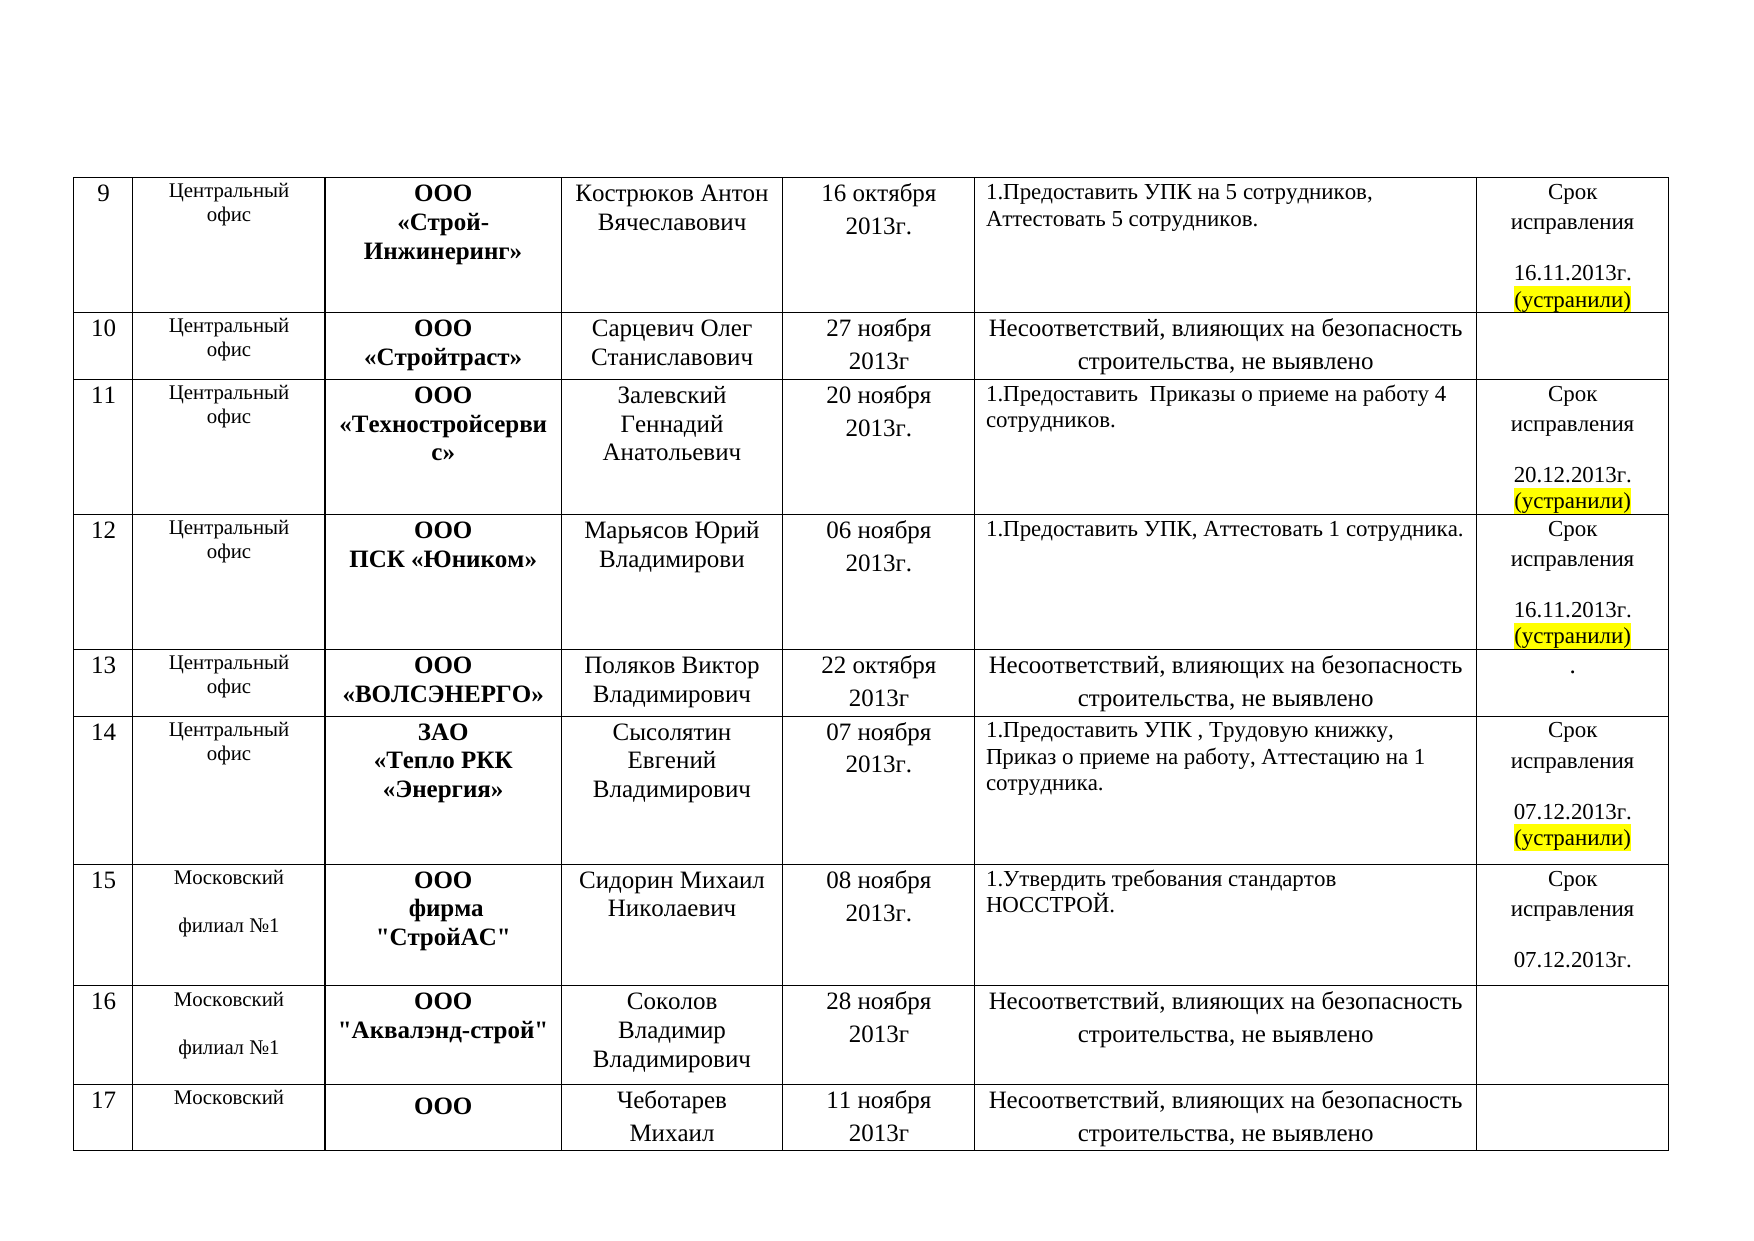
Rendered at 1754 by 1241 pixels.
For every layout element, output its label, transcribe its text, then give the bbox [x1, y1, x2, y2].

table_cell Сидорин Михаил Николаевич [562, 865, 782, 985]
table_cell 27 ноября 2013г [783, 313, 974, 379]
table_cell Срок исправления 20.12.2013г. (устранили) [1477, 380, 1668, 514]
table_cell Кострюков Антон Вячеславович [562, 178, 782, 312]
table_cell 16 [74, 986, 132, 1084]
table_cell 1.Предоставить Приказы о приеме на работу 4 сотрудников. [975, 380, 1476, 514]
table_cell ООО "Аквалэнд-строй" [326, 986, 561, 1084]
table_cell Срок исправления 07.12.2013г. (устранили) [1477, 717, 1668, 864]
table_cell ООО ПСК «Юником» [326, 515, 561, 649]
table_cell ООО «ВОЛСЭНЕРГО» [326, 650, 561, 716]
table_cell 1.Предоставить УПК , Трудовую книжку, Приказ о приеме на работу, Аттестацию на 1 сотрудника. [975, 717, 1476, 864]
table_cell 17 [74, 1085, 132, 1150]
table_cell Центральный офис [133, 717, 324, 864]
table_cell ЗАО «Тепло РКК «Энергия» [326, 717, 561, 864]
table_cell [1477, 1085, 1668, 1150]
table_cell ООО «Техностройсервис» [326, 380, 561, 514]
table_cell Поляков Виктор Владимирович [562, 650, 782, 716]
table_cell 14 [74, 717, 132, 864]
table_cell Несоответствий, влияющих на безопасность строительства, не выявлено [975, 313, 1476, 379]
table_cell ООО "Ремейкстрой" [326, 1085, 561, 1150]
table_cell 07 ноября 2013г. [783, 717, 974, 864]
table_cell Соколов Владимир Владимирович [562, 986, 782, 1084]
table_cell ООО «Строй-Инжинеринг» [326, 178, 561, 312]
table_cell Московский филиал №1 [133, 986, 324, 1084]
table_cell Центральный офис [133, 515, 324, 649]
table_cell 1.Утвердить требования стандартов НОССТРОЙ. [975, 865, 1476, 985]
table_cell 11 ноября 2013г [783, 1085, 974, 1150]
table_cell Московский филиал №1 [133, 865, 324, 985]
table_cell 22 октября 2013г [783, 650, 974, 716]
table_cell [133, 1085, 324, 1150]
table_cell Центральный офис [133, 380, 324, 514]
table_cell ООО фирма "СтройАС" [326, 865, 561, 985]
table_cell 12 [74, 515, 132, 649]
table_cell 1.Предоставить УПК на 5 сотрудников, Аттестовать 5 сотрудников. [975, 178, 1476, 312]
table_cell 08 ноября 2013г. [783, 865, 974, 985]
table_cell [1477, 313, 1668, 379]
table_cell Срок исправления 07.12.2013г. [1477, 865, 1668, 985]
table_cell Центральный офис [133, 178, 324, 312]
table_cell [562, 1085, 782, 1150]
table_cell 16 октября 2013г. [783, 178, 974, 312]
table_cell Центральный офис [133, 313, 324, 379]
table_cell 06 ноября 2013г. [783, 515, 974, 649]
table_cell . [1477, 650, 1668, 716]
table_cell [975, 986, 1476, 1084]
table_cell Срок исправления 16.11.2013г. (устранили) [1477, 515, 1668, 649]
table_cell 15 [74, 865, 132, 985]
table_cell Сарцевич Олег Станиславович [562, 313, 782, 379]
table_cell 11 [74, 380, 132, 514]
table_cell Центральный офис [133, 650, 324, 716]
table_cell [1477, 986, 1668, 1084]
table_cell Сысолятин Евгений Владимирович [562, 717, 782, 864]
table_cell 28 ноября 2013г [783, 986, 974, 1084]
table_cell 20 ноября 2013г. [783, 380, 974, 514]
table_cell ООО «Стройтраст» [326, 313, 561, 379]
table_cell Несоответствий, влияющих на безопасность строительства, не выявлено [975, 650, 1476, 716]
table_cell 10 [74, 313, 132, 379]
table_cell 13 [74, 650, 132, 716]
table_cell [975, 1085, 1476, 1150]
table_cell Марьясов Юрий Владимирови [562, 515, 782, 649]
table_cell Срок исправления 16.11.2013г. (устранили) [1477, 178, 1668, 312]
table_cell 9 [74, 178, 132, 312]
table_cell 1.Предоставить УПК, Аттестовать 1 сотрудника. [975, 515, 1476, 649]
table_cell Залевский Геннадий Анатольевич [562, 380, 782, 514]
